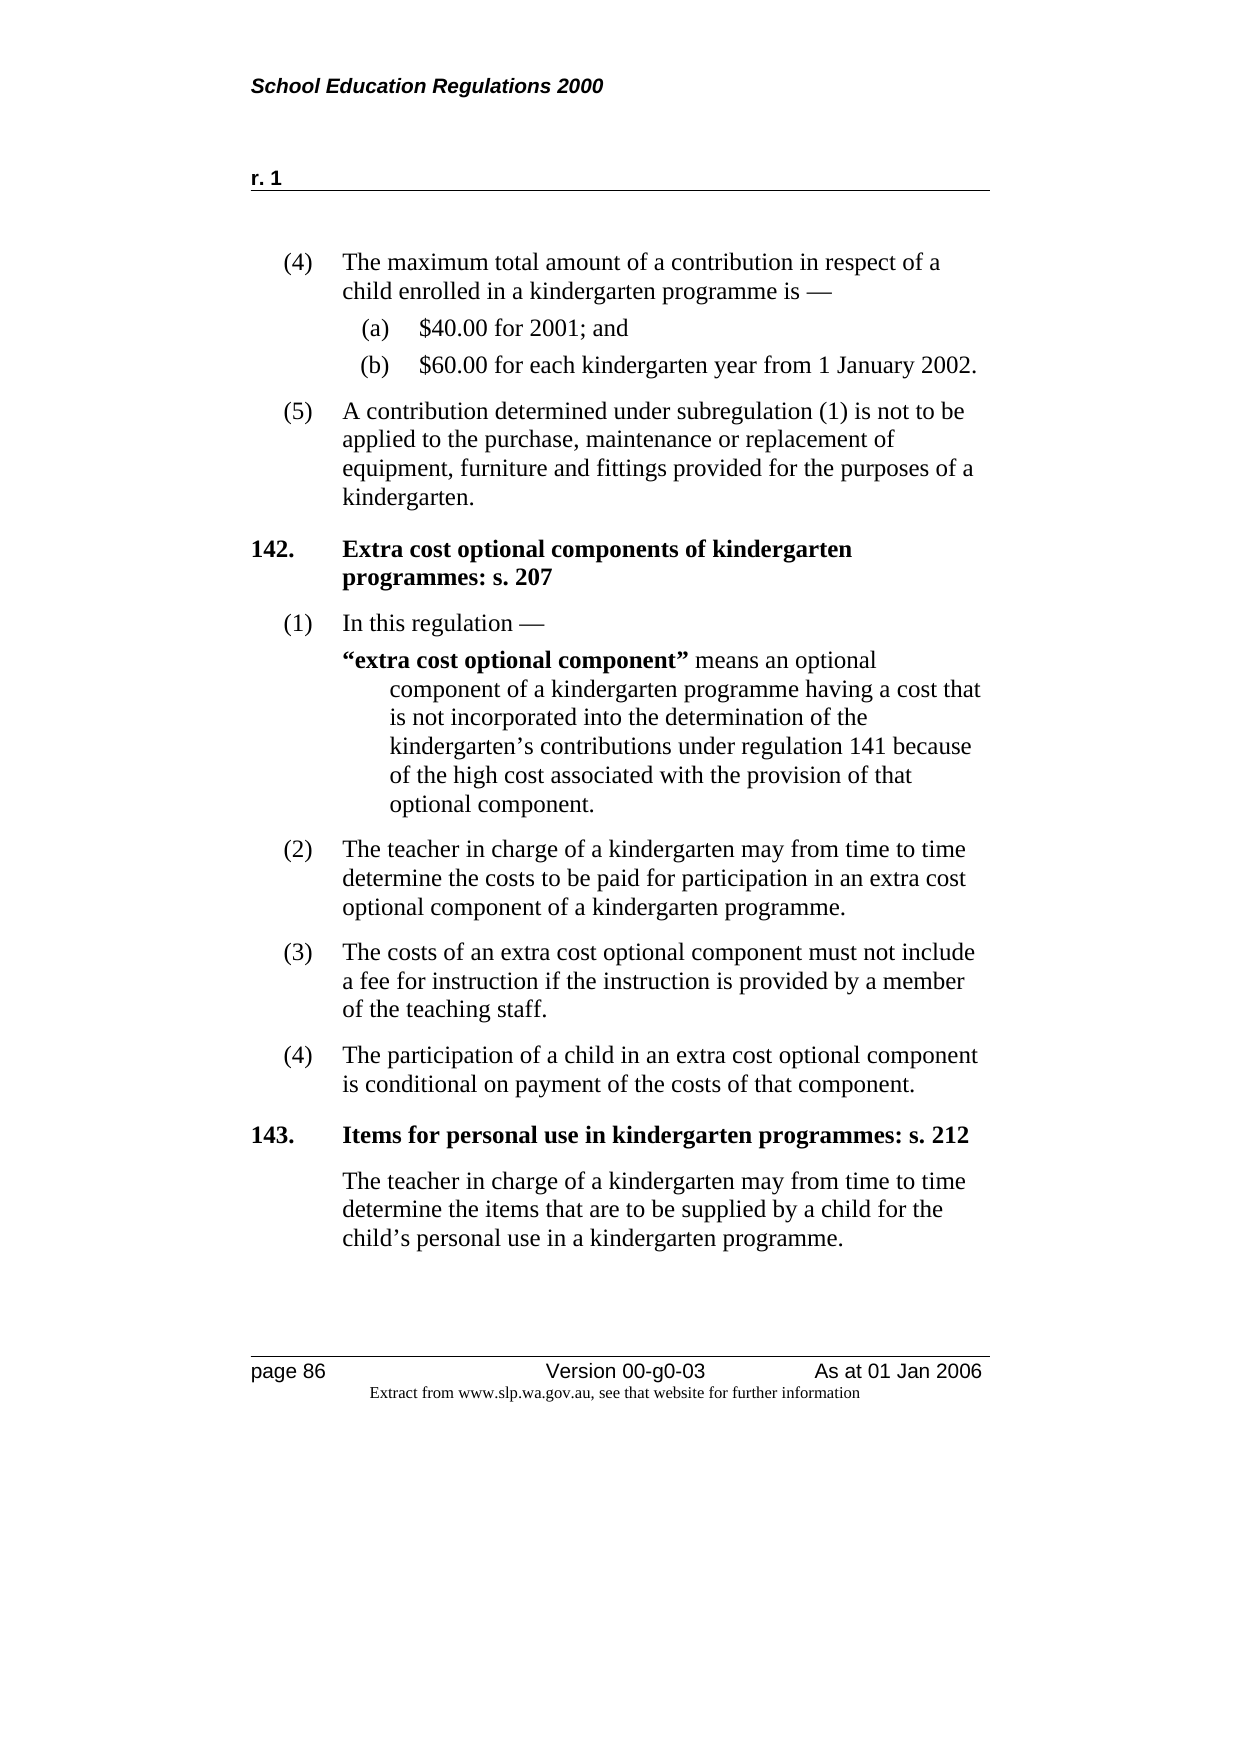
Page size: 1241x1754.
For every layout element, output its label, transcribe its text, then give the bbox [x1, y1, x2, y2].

text The teacher in charge of a kindergarten may from time to time determine the items that are to be supplied by a child for the child’s personal use in a kindergarten programme. [251, 1166, 990, 1252]
subtitle 142. Extra cost optional components of kindergarten programmes: s. 207 [251, 534, 990, 591]
text (2) The teacher in charge of a kindergarten may from time to time determine the costs to be paid for participation in an extra cost optional component of a kindergarten programme. [251, 834, 990, 920]
subtitle 143. Items for personal use in kindergarten programmes: s. 212 [251, 1120, 990, 1149]
text (4) The maximum total amount of a contribution in respect of a child enrolled in a kindergarten programme is — [251, 247, 990, 305]
text (5) A contribution determined under subregulation (1) is not to be applied to the purchase, maintenance or replacement of equipment, furniture and fittings provided for the purposes of a kindergarten. [251, 396, 990, 511]
text (4) The participation of a child in an extra cost optional component is conditional on payment of the costs of that component. [251, 1040, 990, 1097]
text (a) $40.00 for 2001; and [251, 313, 990, 342]
text (3) The costs of an extra cost optional component must not include a fee for instruction if the instruction is provided by a member of the teaching staff. [251, 937, 990, 1023]
text (1) In this regulation — [251, 608, 990, 637]
text “extra cost optional component” means an optional component of a kindergarten programme having a cost that is not incorporated into the determination of the kindergarten’s contributions under regulation 141 because of the high cost associated with the provision of that optional component. [251, 645, 990, 817]
text (b) $60.00 for each kindergarten year from 1 January 2002. [251, 350, 990, 379]
